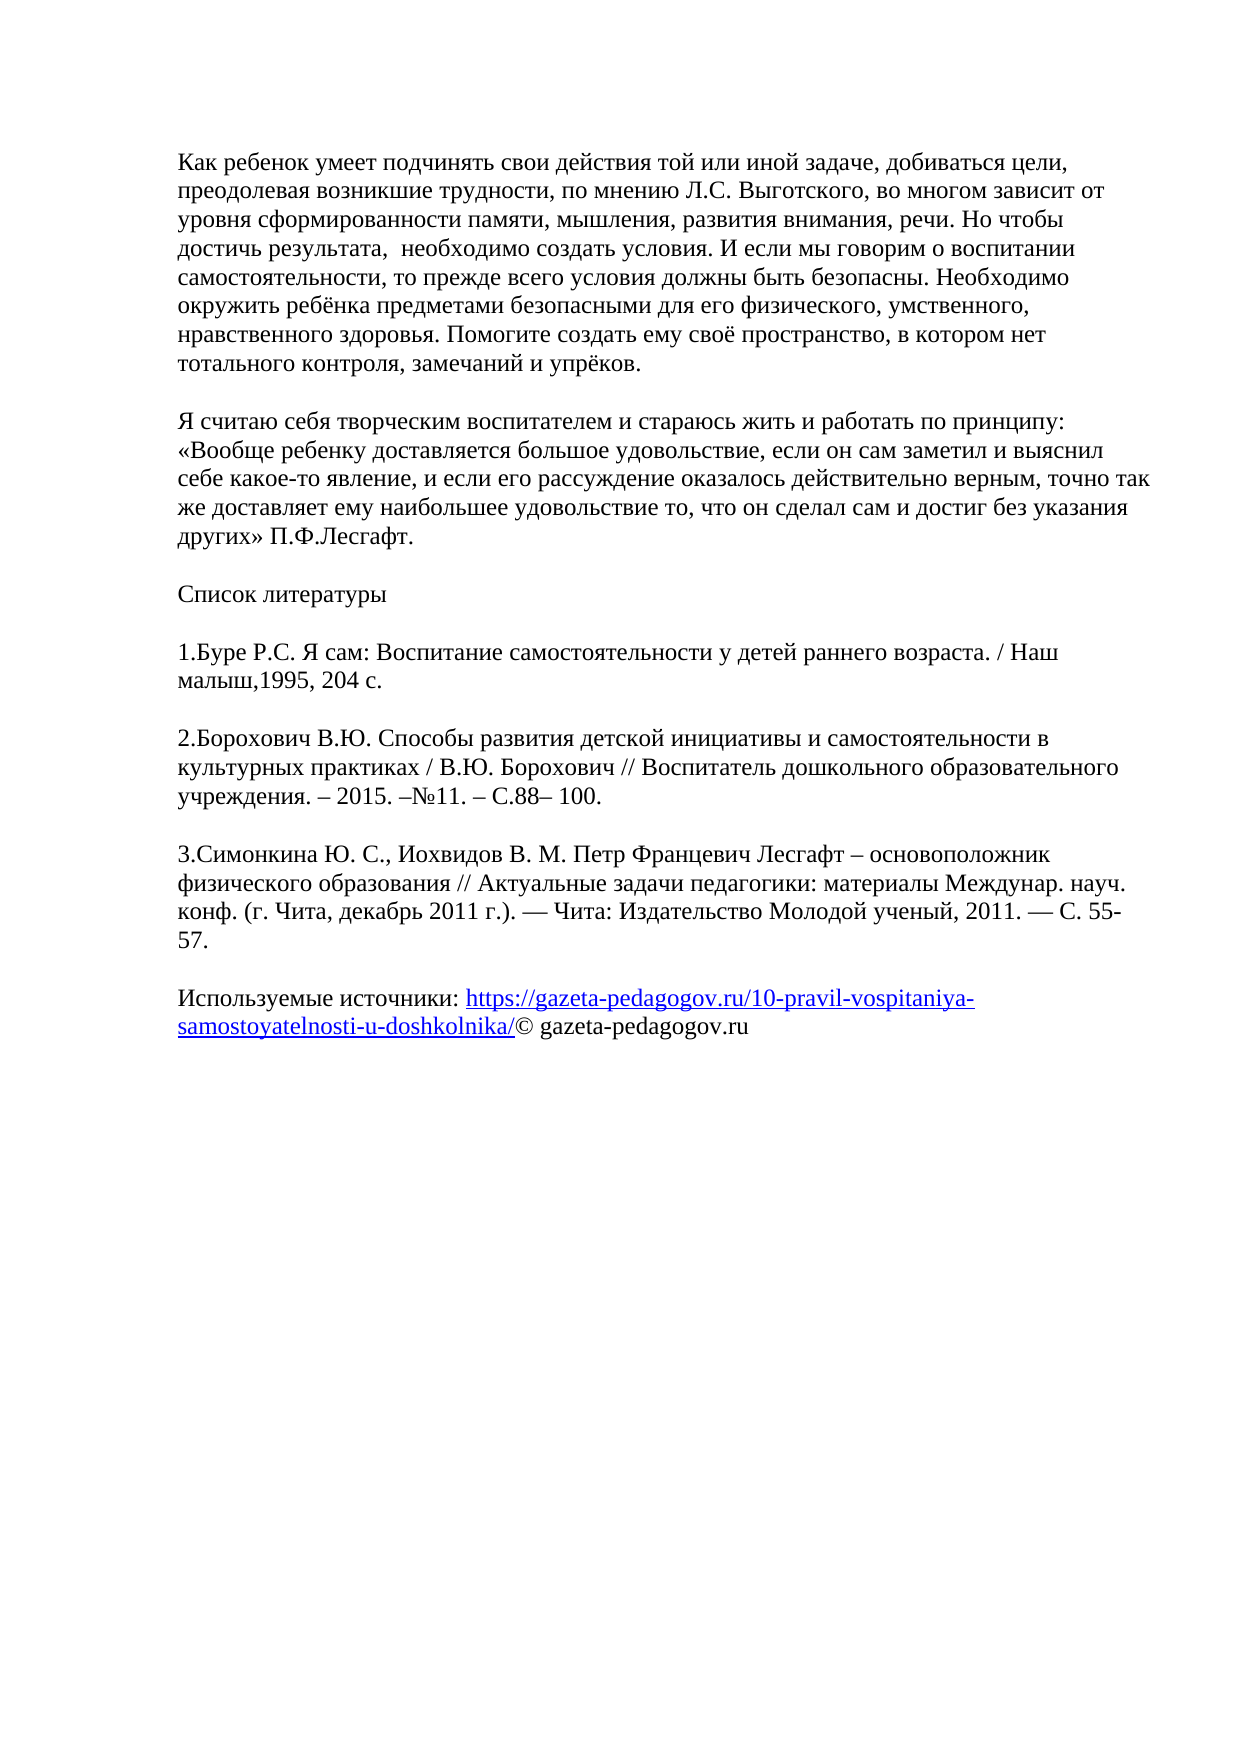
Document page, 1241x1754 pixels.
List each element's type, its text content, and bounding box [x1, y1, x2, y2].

text Как ребенок умеет подчинять свои действия той или иной задаче, добиваться цели, преодолевая возникшие трудности, по мнению Л.С. Выготского, во многом зависит от уровня сформированности памяти, мышления, развития внимания, речи. Но чтобы достичь результата, необходимо создать условия. И если мы говорим о воспитании самостоятельности, то прежде всего условия должны быть безопасны. Необходимо окружить ребёнка предметами безопасными для его физического, умственного, нравственного здоровья. Помогите создать ему своё пространство, в котором нет тотального контроля, замечаний и упрёков. [177, 118, 1152, 377]
text 1.Буре Р.С. Я сам: Воспитание самостоятельности у детей раннего возраста. / Наш малыш,1995, 204 с. [177, 637, 1152, 694]
text Список литературы [177, 579, 1152, 608]
text 2.Борохович В.Ю. Способы развития детской инициативы и самостоятельности в культурных практиках / В.Ю. Борохович // Воспитатель дошкольного образовательного учреждения. – 2015. –№11. – С.88– 100. [177, 723, 1152, 810]
text Я считаю себя творческим воспитателем и стараюсь жить и работать по принципу: «Вообще ребенку доставляется большое удовольствие, если он сам заметил и выяснил себе какое-то явление, и если его рассуждение оказалось действительно верным, точно так же доставляет ему наибольшее удовольствие то, что он сделал сам и достиг без указания других» П.Ф.Лесгафт. [177, 406, 1152, 550]
text 3.Симонкина Ю. С., Иохвидов В. М. Петр Францевич Лесгафт – основоположник физического образования // Актуальные задачи педагогики: материалы Междунар. науч. конф. (г. Чита, декабрь 2011 г.). — Чита: Издательство Молодой ученый, 2011. — С. 55-57. Используемые источники: https://gazeta-pedagogov.ru/10-pravil-vospitaniya-samostoyatelnosti-u-doshkolnika/© gazeta-pedagogov.ru [177, 839, 1152, 1040]
